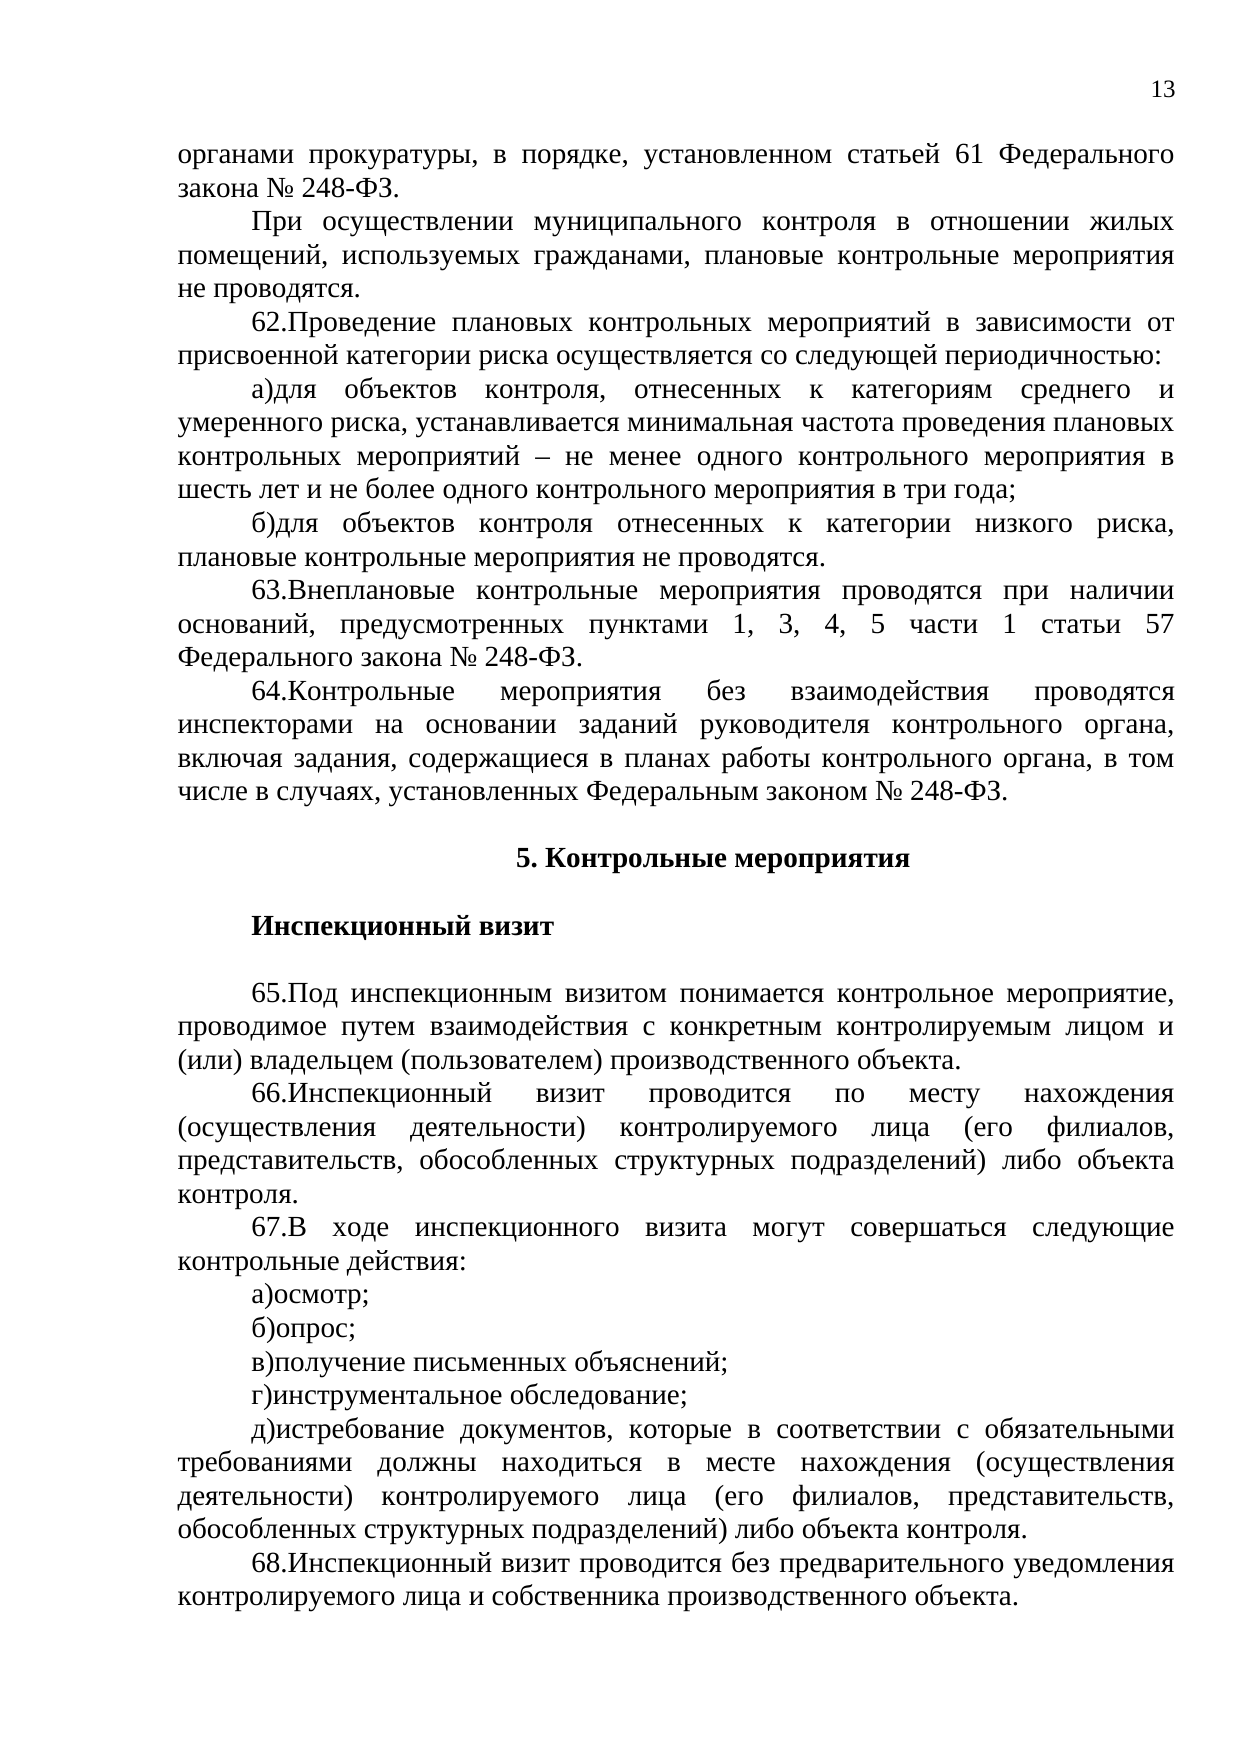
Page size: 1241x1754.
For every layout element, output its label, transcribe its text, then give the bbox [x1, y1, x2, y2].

text 63.Внеплановые контрольные мероприятия проводятся при наличии оснований, предусмотренных пунктами 1, 3, 4, 5 части 1 статьи 57 Федерального закона № 248-ФЗ. [177, 572, 1175, 673]
text б)опрос; [177, 1310, 1175, 1344]
text При осуществлении муниципального контроля в отношении жилых помещений, используемых гражданами, плановые контрольные мероприятия не проводятся. [177, 203, 1175, 304]
text Инспекционный визит [177, 908, 1175, 941]
text 65.Под инспекционным визитом понимается контрольное мероприятие, проводимое путем взаимодействия с конкретным контролируемым лицом и (или) владельцем (пользователем) производственного объекта. [177, 975, 1175, 1075]
text б)для объектов контроля отнесенных к категории низкого риска, плановые контрольные мероприятия не проводятся. [177, 505, 1175, 572]
text 5. Контрольные мероприятия [177, 841, 1175, 874]
text 62.Проведение плановых контрольных мероприятий в зависимости от присвоенной категории риска осуществляется со следующей периодичностью: [177, 304, 1175, 371]
text 64.Контрольные мероприятия без взаимодействия проводятся инспекторами на основании заданий руководителя контрольного органа, включая задания, содержащиеся в планах работы контрольного органа, в том числе в случаях, установленных Федеральным законом № 248-ФЗ. [177, 673, 1175, 807]
text д)истребование документов, которые в соответствии с обязательными требованиями должны находиться в месте нахождения (осуществления деятельности) контролируемого лица (его филиалов, представительств, обособленных структурных подразделений) либо объекта контроля. [177, 1411, 1175, 1545]
text а)осмотр; [177, 1277, 1175, 1310]
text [177, 136, 1175, 203]
text в)получение письменных объяснений; [177, 1344, 1175, 1377]
text г)инструментальное обследование; [177, 1377, 1175, 1411]
text 67.В ходе инспекционного визита могут совершаться следующие контрольные действия: [177, 1209, 1175, 1277]
text 68.Инспекционный визит проводится без предварительного уведомления контролируемого лица и собственника производственного объекта. [177, 1545, 1175, 1612]
text 66.Инспекционный визит проводится по месту нахождения (осуществления деятельности) контролируемого лица (его филиалов, представительств, обособленных структурных подразделений) либо объекта контроля. [177, 1075, 1175, 1209]
text а)для объектов контроля, отнесенных к категориям среднего и умеренного риска, устанавливается минимальная частота проведения плановых контрольных мероприятий – не менее одного контрольного мероприятия в шесть лет и не более одного контрольного мероприятия в три года; [177, 371, 1175, 505]
